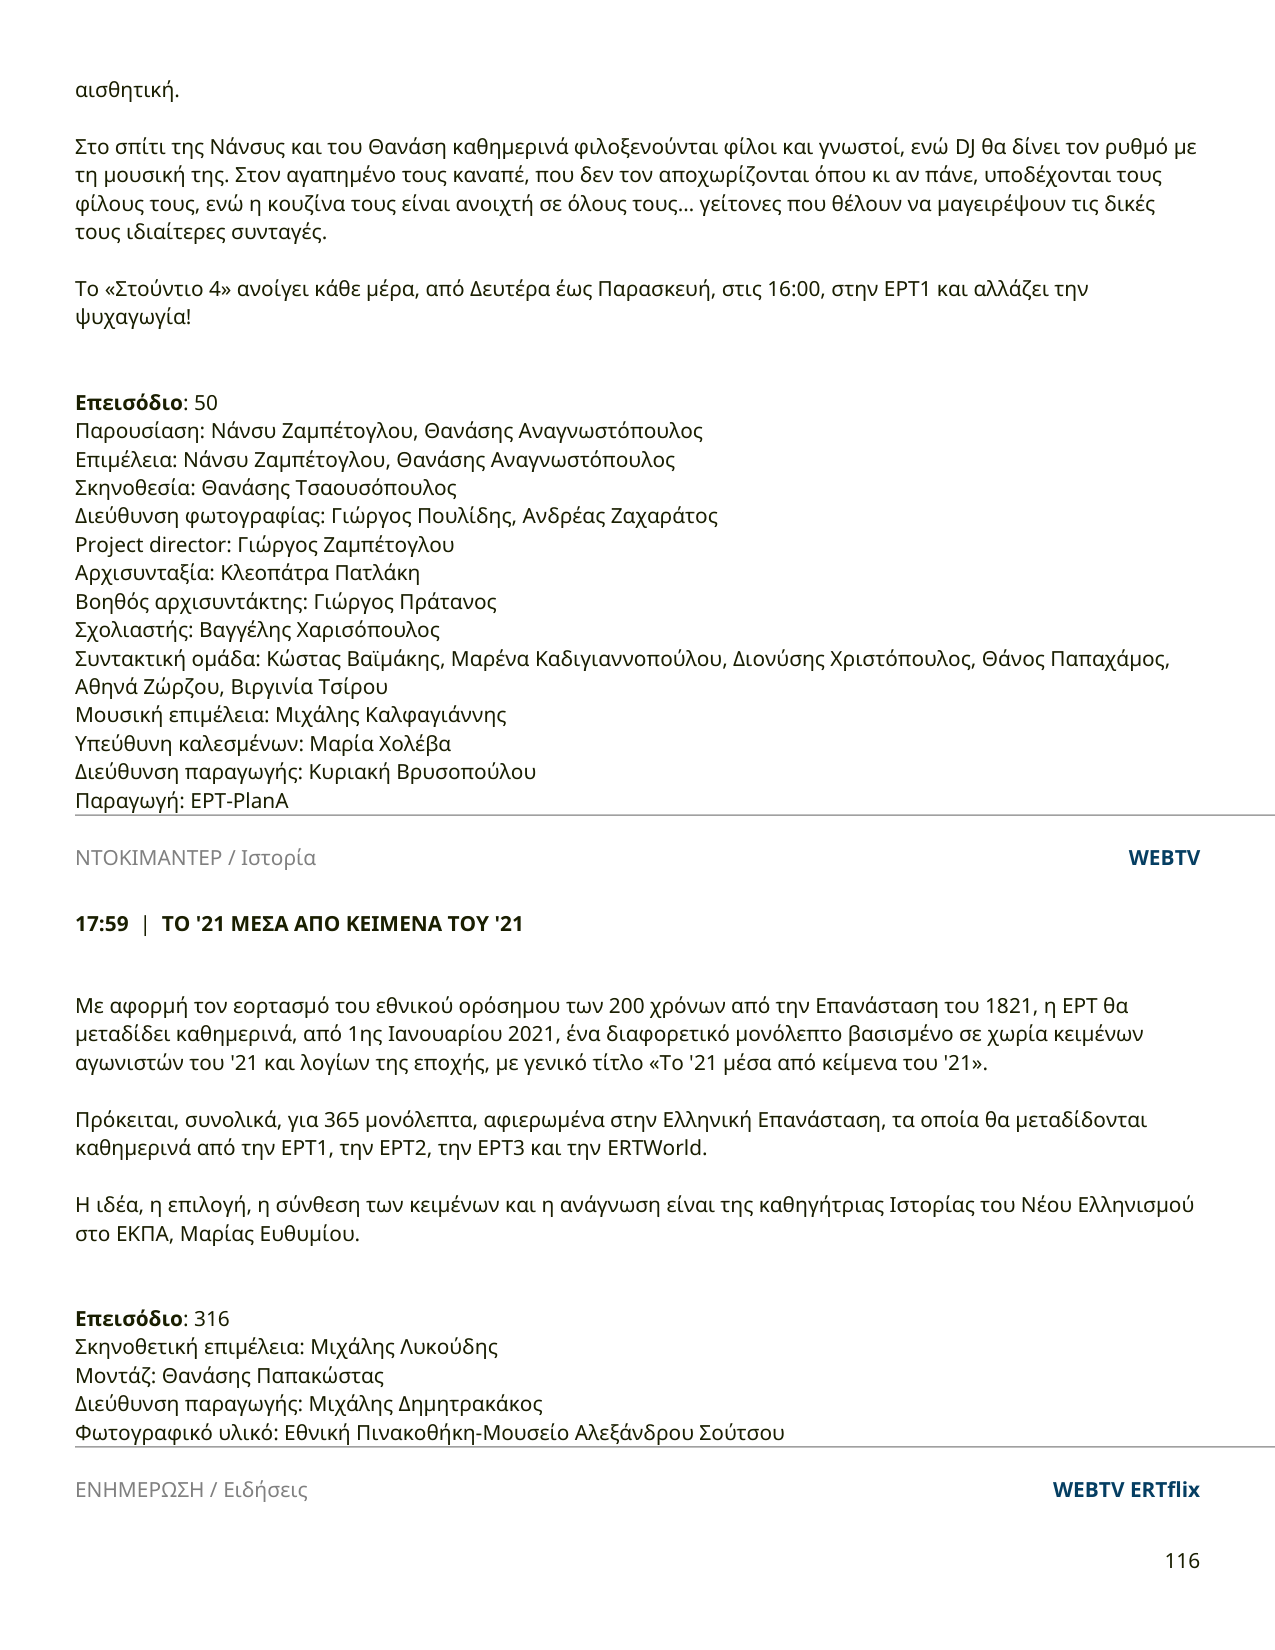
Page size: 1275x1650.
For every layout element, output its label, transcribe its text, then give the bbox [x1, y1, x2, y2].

text Eπεισόδιο: 316 Σκηνοθετική επιμέλεια: Μιχάλης Λυκούδης Μοντάζ: Θανάσης Παπακώστας Διεύθυνση παραγωγής: Μιχάλης Δημητρακάκος Φωτογραφικό υλικό: Εθνική Πινακοθήκη-Μουσείο Αλεξάνδρου Σούτσου [75, 1247, 1200, 1446]
text Eπεισόδιο: 50 Παρουσίαση: Νάνσυ Ζαμπέτογλου, Θανάσης Αναγνωστόπουλος Επιμέλεια: Νάνσυ Ζαμπέτογλου, Θανάσης Αναγνωστόπουλος Σκηνοθεσία: Θανάσης Τσαουσόπουλος Διεύθυνση φωτογραφίας: Γιώργος Πουλίδης, Ανδρέας Ζαχαράτος Project director: Γιώργος Ζαμπέτογλου Αρχισυνταξία: Κλεοπάτρα Πατλάκη Βοηθός αρχισυντάκτης: Γιώργος Πράτανος Σχολιαστής: Βαγγέλης Χαρισόπουλος Συντακτική ομάδα: Κώστας Βαϊμάκης, Μαρένα Καδιγιαννοπούλου, Διονύσης Χριστόπουλος, Θάνος Παπαχάμος, Αθηνά Ζώρζου, Βιργινία Τσίρου Μουσική επιμέλεια: Μιχάλης Καλφαγιάννης Υπεύθυνη καλεσμένων: Μαρία Χολέβα Διεύθυνση παραγωγής: Κυριακή Βρυσοπούλου Παραγωγή: EΡT-PlanA [75, 331, 1200, 814]
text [75, 75, 1200, 331]
table_header ΕΝΗΜΕΡΩΣΗ / Ειδήσεις [75, 1475, 637, 1503]
text 17:59 | ΤΟ '21 ΜΕΣΑ ΑΠΟ ΚΕΙΜΕΝΑ ΤΟΥ '21 [75, 872, 1200, 966]
table_header WEBTV [638, 843, 1200, 872]
table_header WEBTV ERTflix [638, 1475, 1200, 1503]
table_header ΝΤΟΚΙΜΑΝΤΕΡ / Ιστορία [75, 843, 637, 872]
text Με αφορμή τον εορτασμό του εθνικού ορόσημου των 200 χρόνων από την Επανάσταση του 1821, η ΕΡΤ θα μεταδίδει καθημερινά, από 1ης Ιανουαρίου 2021, ένα διαφορετικό μονόλεπτο βασισμένο σε χωρία κειμένων αγωνιστών του '21 και λογίων της εποχής, με γενικό τίτλο «Το '21 μέσα από κείμενα του '21». Πρόκειται, συνολικά, για 365 μονόλεπτα, αφιερωμένα στην Ελληνική Επανάσταση, τα οποία θα μεταδίδονται καθημερινά από την ΕΡΤ1, την ΕΡΤ2, την ΕΡΤ3 και την ERTWorld. Η ιδέα, η επιλογή, η σύνθεση των κειμένων και η ανάγνωση είναι της καθηγήτριας Ιστορίας του Νέου Ελληνισμού στο ΕΚΠΑ, Μαρίας Ευθυμίου. [75, 991, 1200, 1247]
